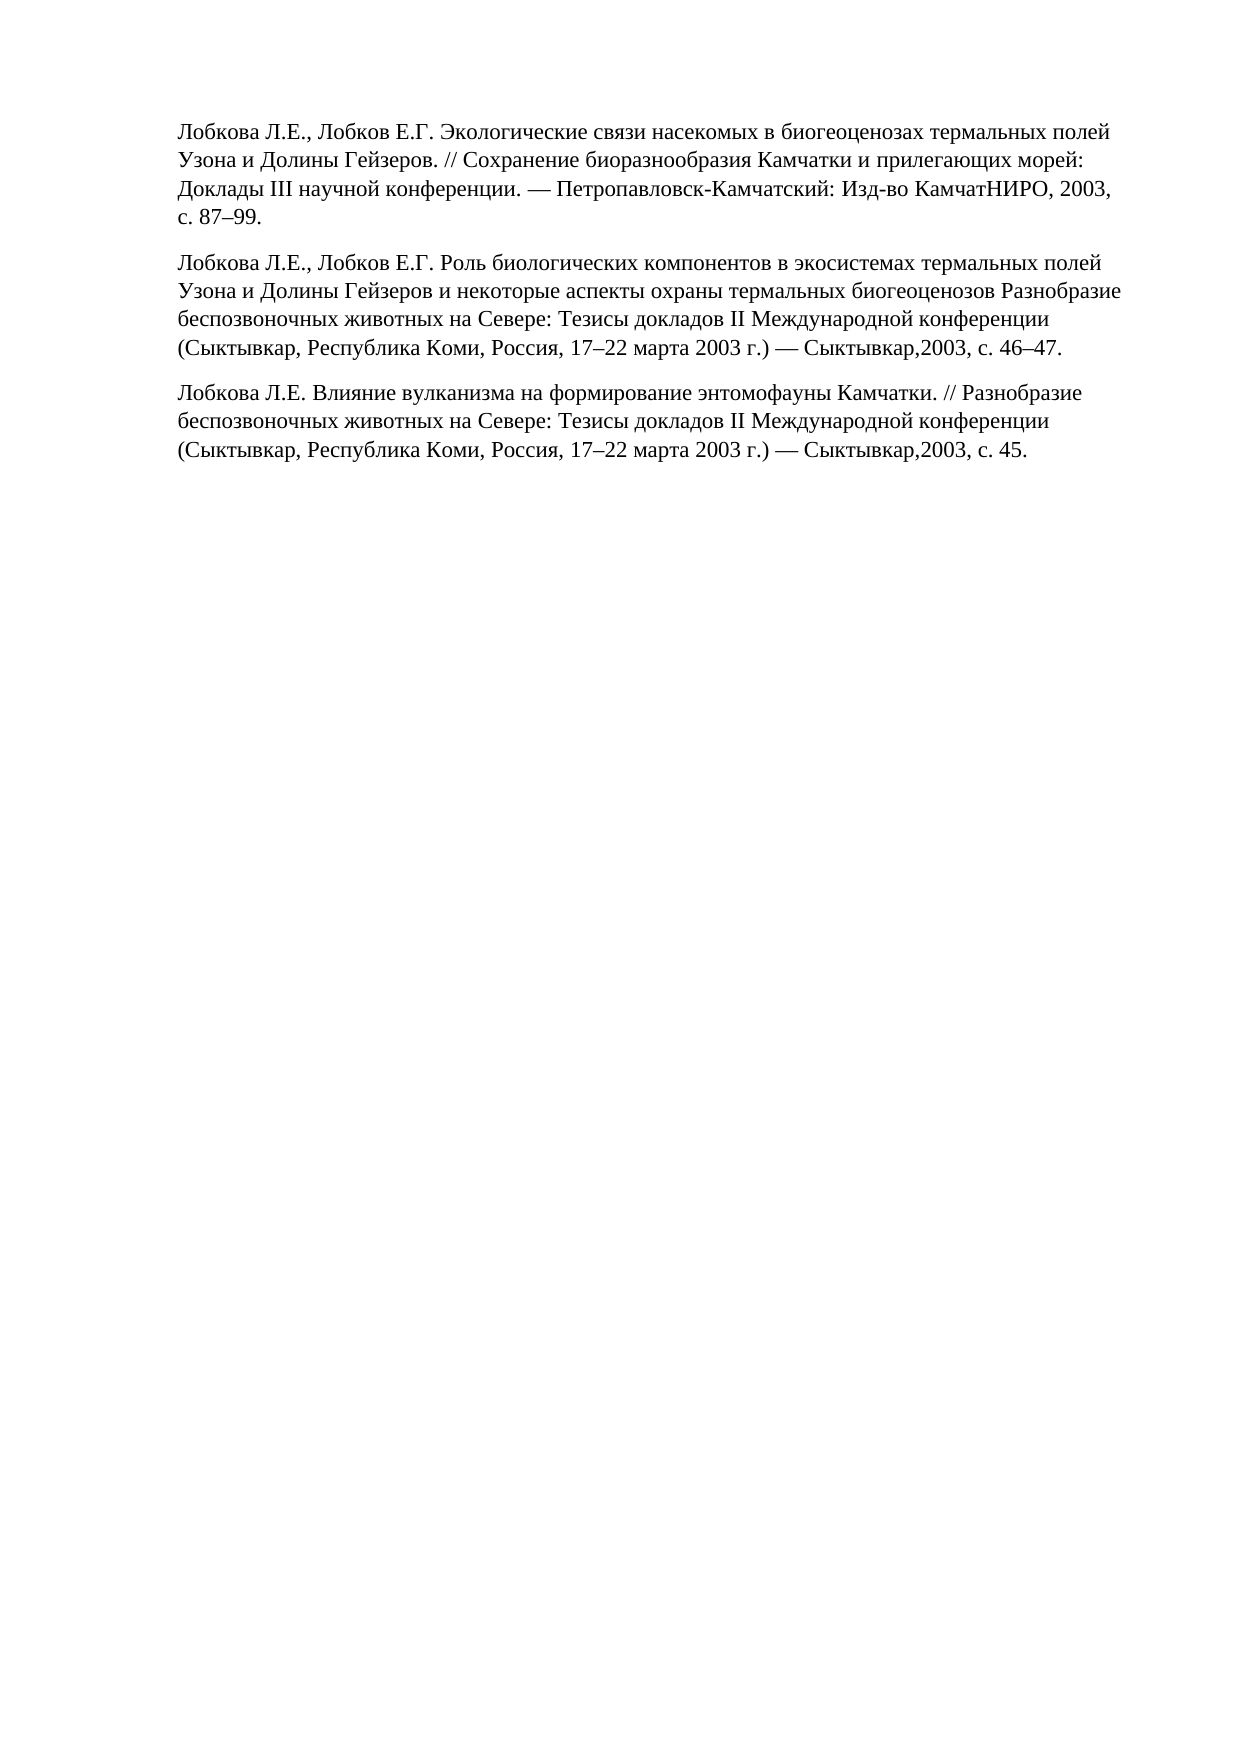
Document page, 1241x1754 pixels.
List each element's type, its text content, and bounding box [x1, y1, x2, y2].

text Лобкова Л.Е., Лобков Е.Г. Экологические связи насекомых в биогеоценозах термальных полей Узона и Долины Гейзеров. // Сохранение биоразнообразия Камчатки и прилегающих морей: Доклады III научной конференции. — Петропавловск-Камчатский: Изд-во КамчатНИРО, 2003, с. 87–99. [177, 118, 1152, 230]
text Лобкова Л.Е., Лобков Е.Г. Роль биологических компонентов в экосистемах термальных полей Узона и Долины Гейзеров и некоторые аспекты охраны термальных биогеоценозов Разнобразие беспозвоночных животных на Севере: Тезисы докладов II Международной конференции (Сыктывкар, Республика Коми, Россия, 17–22 марта 2003 г.) — Сыктывкар,2003, с. 46–47. [177, 248, 1152, 360]
text Лобкова Л.Е. Влияние вулканизма на формирование энтомофауны Камчатки. // Разнобразие беспозвоночных животных на Севере: Тезисы докладов II Международной конференции (Сыктывкар, Республика Коми, Россия, 17–22 марта 2003 г.) — Сыктывкар,2003, с. 45. [177, 379, 1152, 462]
